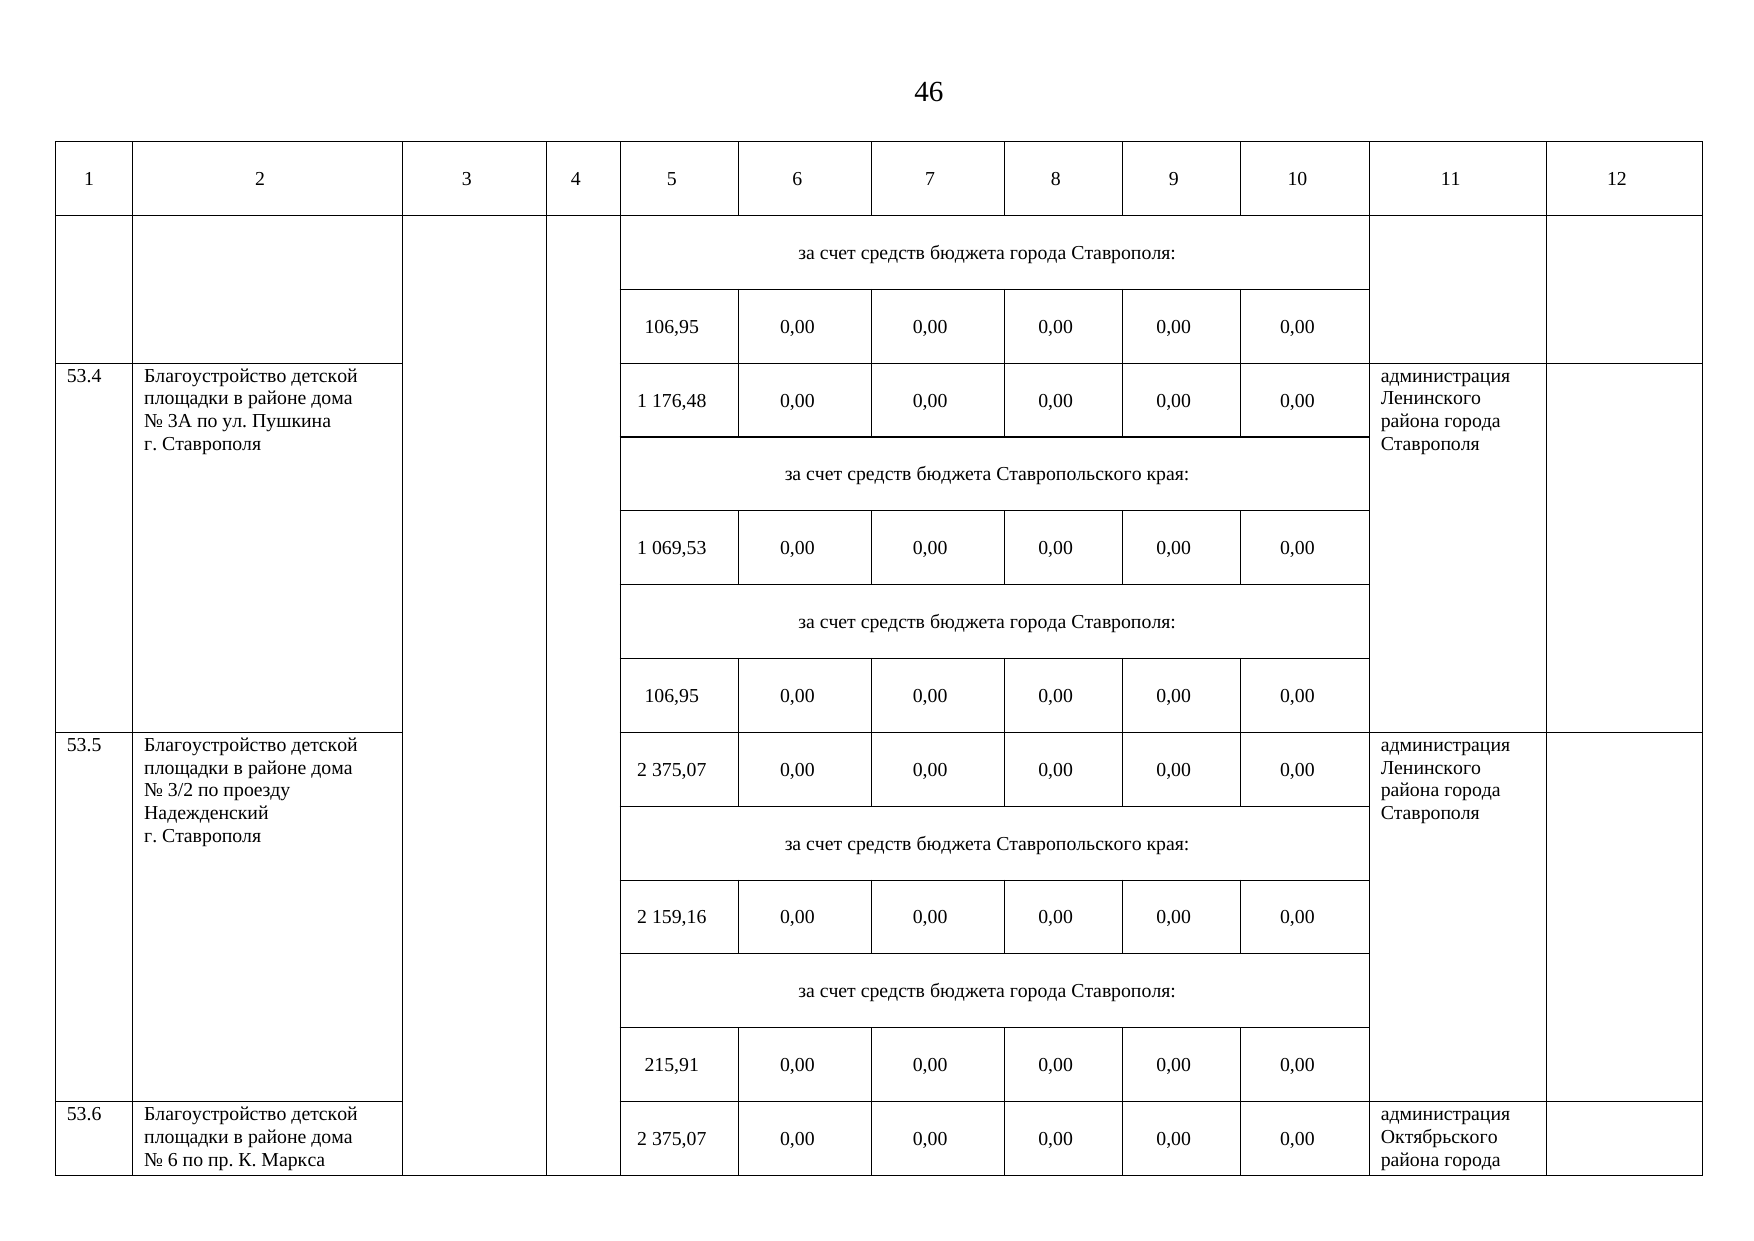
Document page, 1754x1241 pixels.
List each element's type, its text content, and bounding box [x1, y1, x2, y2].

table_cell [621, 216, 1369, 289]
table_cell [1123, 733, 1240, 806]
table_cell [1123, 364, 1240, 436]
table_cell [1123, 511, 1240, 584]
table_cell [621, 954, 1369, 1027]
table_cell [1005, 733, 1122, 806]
table_header 8 [1005, 142, 1122, 215]
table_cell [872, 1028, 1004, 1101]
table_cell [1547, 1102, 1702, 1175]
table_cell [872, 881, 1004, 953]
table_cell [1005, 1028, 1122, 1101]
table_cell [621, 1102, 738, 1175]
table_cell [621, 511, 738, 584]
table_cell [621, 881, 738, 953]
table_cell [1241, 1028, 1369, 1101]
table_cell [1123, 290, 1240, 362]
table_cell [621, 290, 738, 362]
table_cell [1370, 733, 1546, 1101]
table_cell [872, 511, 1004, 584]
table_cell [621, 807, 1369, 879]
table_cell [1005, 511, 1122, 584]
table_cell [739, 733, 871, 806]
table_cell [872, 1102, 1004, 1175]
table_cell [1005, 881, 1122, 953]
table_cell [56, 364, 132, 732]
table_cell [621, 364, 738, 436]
table_header 9 [1123, 142, 1240, 215]
table_header 11 [1370, 142, 1546, 215]
table_header 3 [403, 142, 546, 215]
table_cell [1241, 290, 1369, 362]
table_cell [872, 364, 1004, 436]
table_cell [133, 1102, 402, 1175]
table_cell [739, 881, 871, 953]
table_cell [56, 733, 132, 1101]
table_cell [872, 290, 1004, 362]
table_header 6 [739, 142, 871, 215]
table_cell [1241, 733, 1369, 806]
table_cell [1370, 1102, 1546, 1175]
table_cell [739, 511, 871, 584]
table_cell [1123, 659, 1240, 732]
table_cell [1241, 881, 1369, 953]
table_header 4 [547, 142, 620, 215]
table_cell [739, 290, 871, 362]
table_header 12 [1547, 142, 1702, 215]
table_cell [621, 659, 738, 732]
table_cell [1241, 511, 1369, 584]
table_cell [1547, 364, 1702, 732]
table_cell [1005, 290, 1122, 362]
table_header 5 [621, 142, 738, 215]
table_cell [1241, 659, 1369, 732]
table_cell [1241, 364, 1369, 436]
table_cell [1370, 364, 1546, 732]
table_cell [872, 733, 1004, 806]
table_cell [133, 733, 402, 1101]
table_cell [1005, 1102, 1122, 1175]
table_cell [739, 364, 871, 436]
table_header 10 [1241, 142, 1369, 215]
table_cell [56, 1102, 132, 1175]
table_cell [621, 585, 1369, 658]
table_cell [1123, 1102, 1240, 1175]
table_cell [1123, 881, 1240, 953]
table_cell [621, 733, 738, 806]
table_header 1 [56, 142, 132, 215]
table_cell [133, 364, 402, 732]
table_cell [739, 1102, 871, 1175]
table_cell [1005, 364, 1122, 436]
table_header 2 [133, 142, 402, 215]
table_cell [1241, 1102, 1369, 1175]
table_header 7 [872, 142, 1004, 215]
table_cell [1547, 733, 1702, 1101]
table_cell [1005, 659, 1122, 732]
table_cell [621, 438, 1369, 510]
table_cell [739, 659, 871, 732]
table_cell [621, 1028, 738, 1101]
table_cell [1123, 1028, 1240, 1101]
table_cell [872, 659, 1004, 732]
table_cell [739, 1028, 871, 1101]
